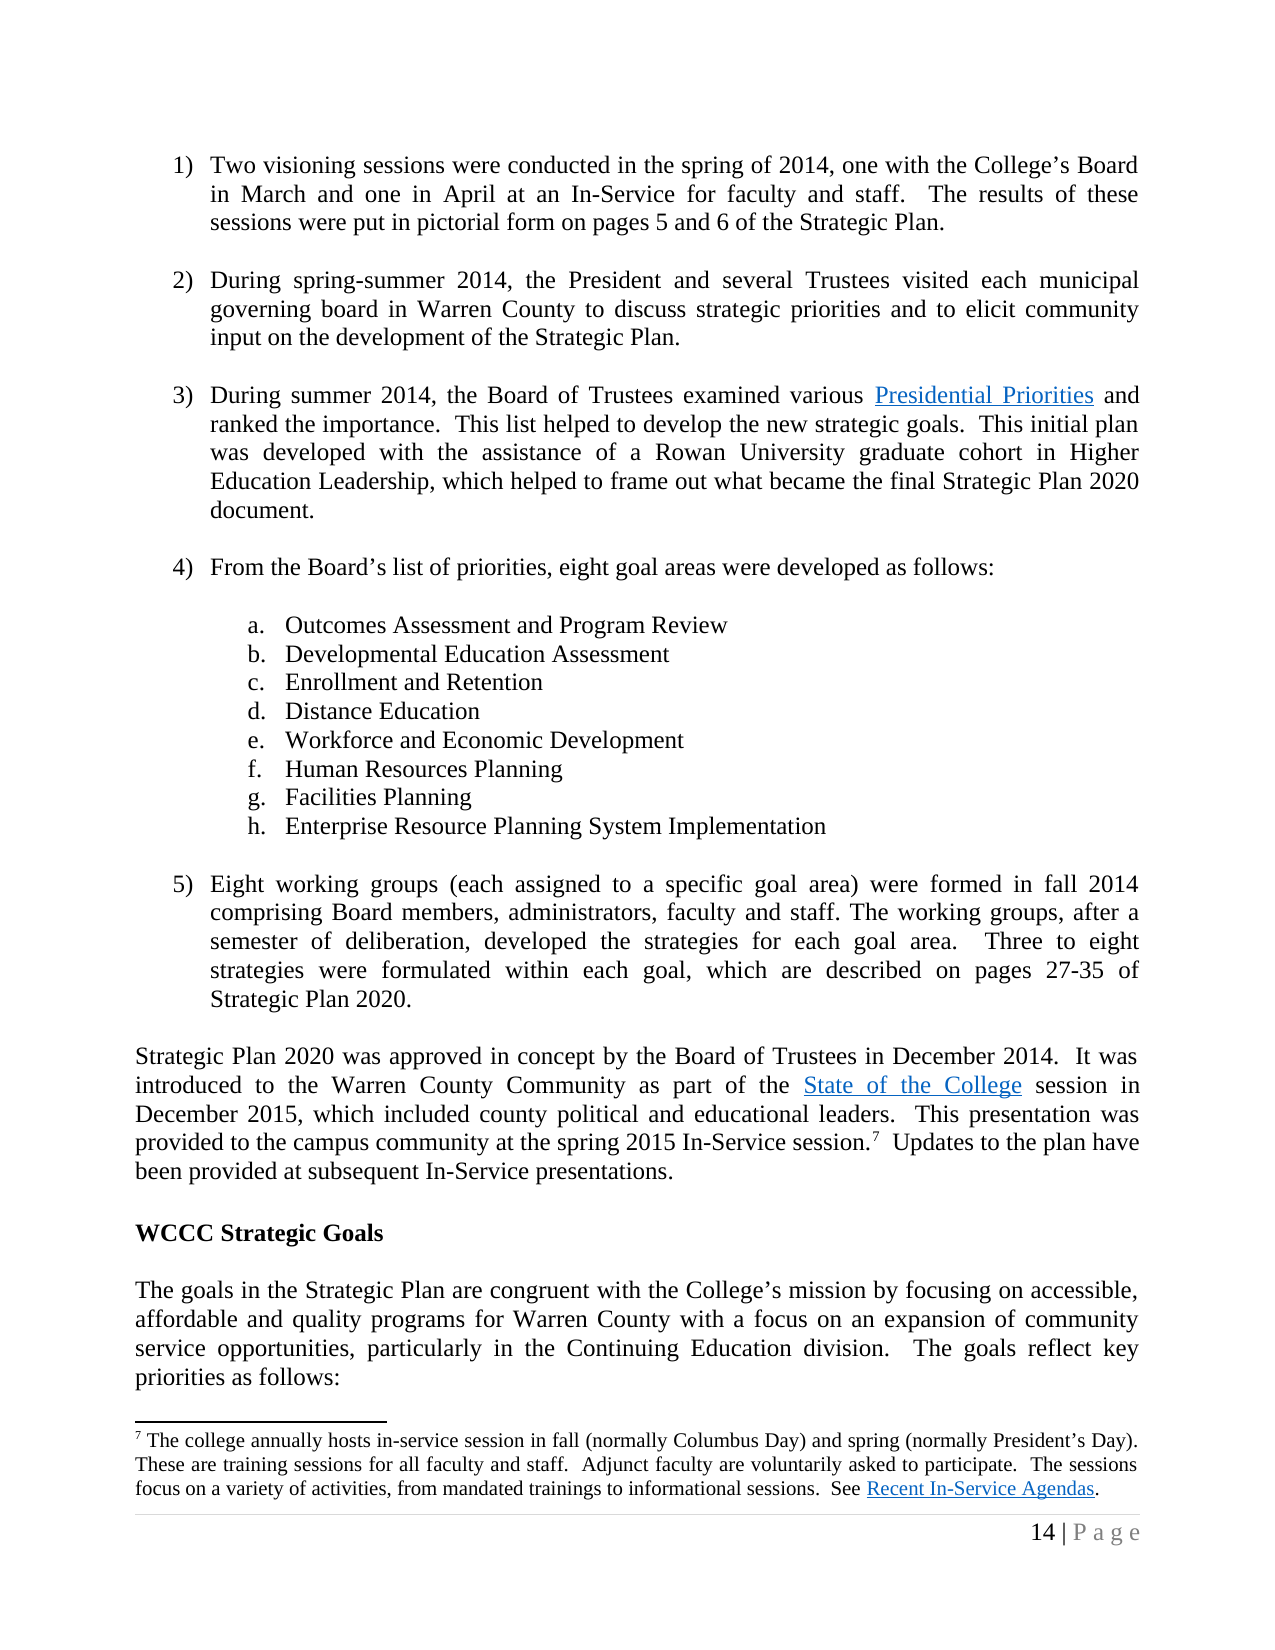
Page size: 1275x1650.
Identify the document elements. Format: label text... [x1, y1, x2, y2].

text The goals in the Strategic Plan are congruent with the College’s mission by focusing on accessible, affordable and quality programs for Warren County with a focus on an expansion of community service opportunities, particularly in the Continuing Education division. The goals reflect key priorities as follows: [135, 1275, 1140, 1390]
list Facilities Planning [247, 782, 1140, 811]
text Strategic Plan 2020 was approved in concept by the Board of Trustees in December 2014. It was introduced to the Warren County Community as part of the State of the College session in December 2015, which included county political and educational leaders. This presentation was provided to the campus community at the spring 2015 In-Service session. Updates to the plan have been provided at subsequent In-Service presentations. [135, 1041, 1140, 1185]
list Distance Education [247, 696, 1140, 725]
list Eight working groups (each assigned to a specific goal area) were formed in fall 2014 comprising Board members, administrators, faculty and staff. The working groups, after a semester of deliberation, developed the strategies for each goal area. Three to eight strategies were formulated within each goal, which are described on pages 27-35 of Strategic Plan 2020. [172, 869, 1140, 1012]
list Two visioning sessions were conducted in the spring of 2014, one with the College’s Board in March and one in April at an In-Service for faculty and staff. The results of these sessions were put in pictorial form on pages 5 and 6 of the Strategic Plan. [172, 150, 1140, 236]
list Workforce and Economic Development [247, 725, 1140, 754]
list During summer 2014, the Board of Trustees examined various Presidential Priorities and ranked the importance. This list helped to develop the new strategic goals. This initial plan was developed with the assistance of a Rowan University graduate cohort in Higher Education Leadership, which helped to frame out what became the final Strategic Plan 2020 document. [172, 380, 1140, 524]
list Enterprise Resource Planning System Implementation [247, 811, 1140, 840]
subtitle WCCC Strategic Goals [135, 1218, 1140, 1247]
list During spring-summer 2014, the President and several Trustees visited each municipal governing board in Warren County to discuss strategic priorities and to elicit community input on the development of the Strategic Plan. [172, 265, 1140, 351]
list Enrollment and Retention [247, 667, 1140, 696]
list Outcomes Assessment and Program Review [247, 610, 1140, 639]
list Human Resources Planning [247, 754, 1140, 782]
list Developmental Education Assessment [247, 639, 1140, 667]
list From the Board’s list of priorities, eight goal areas were developed as follows: [172, 552, 1140, 581]
